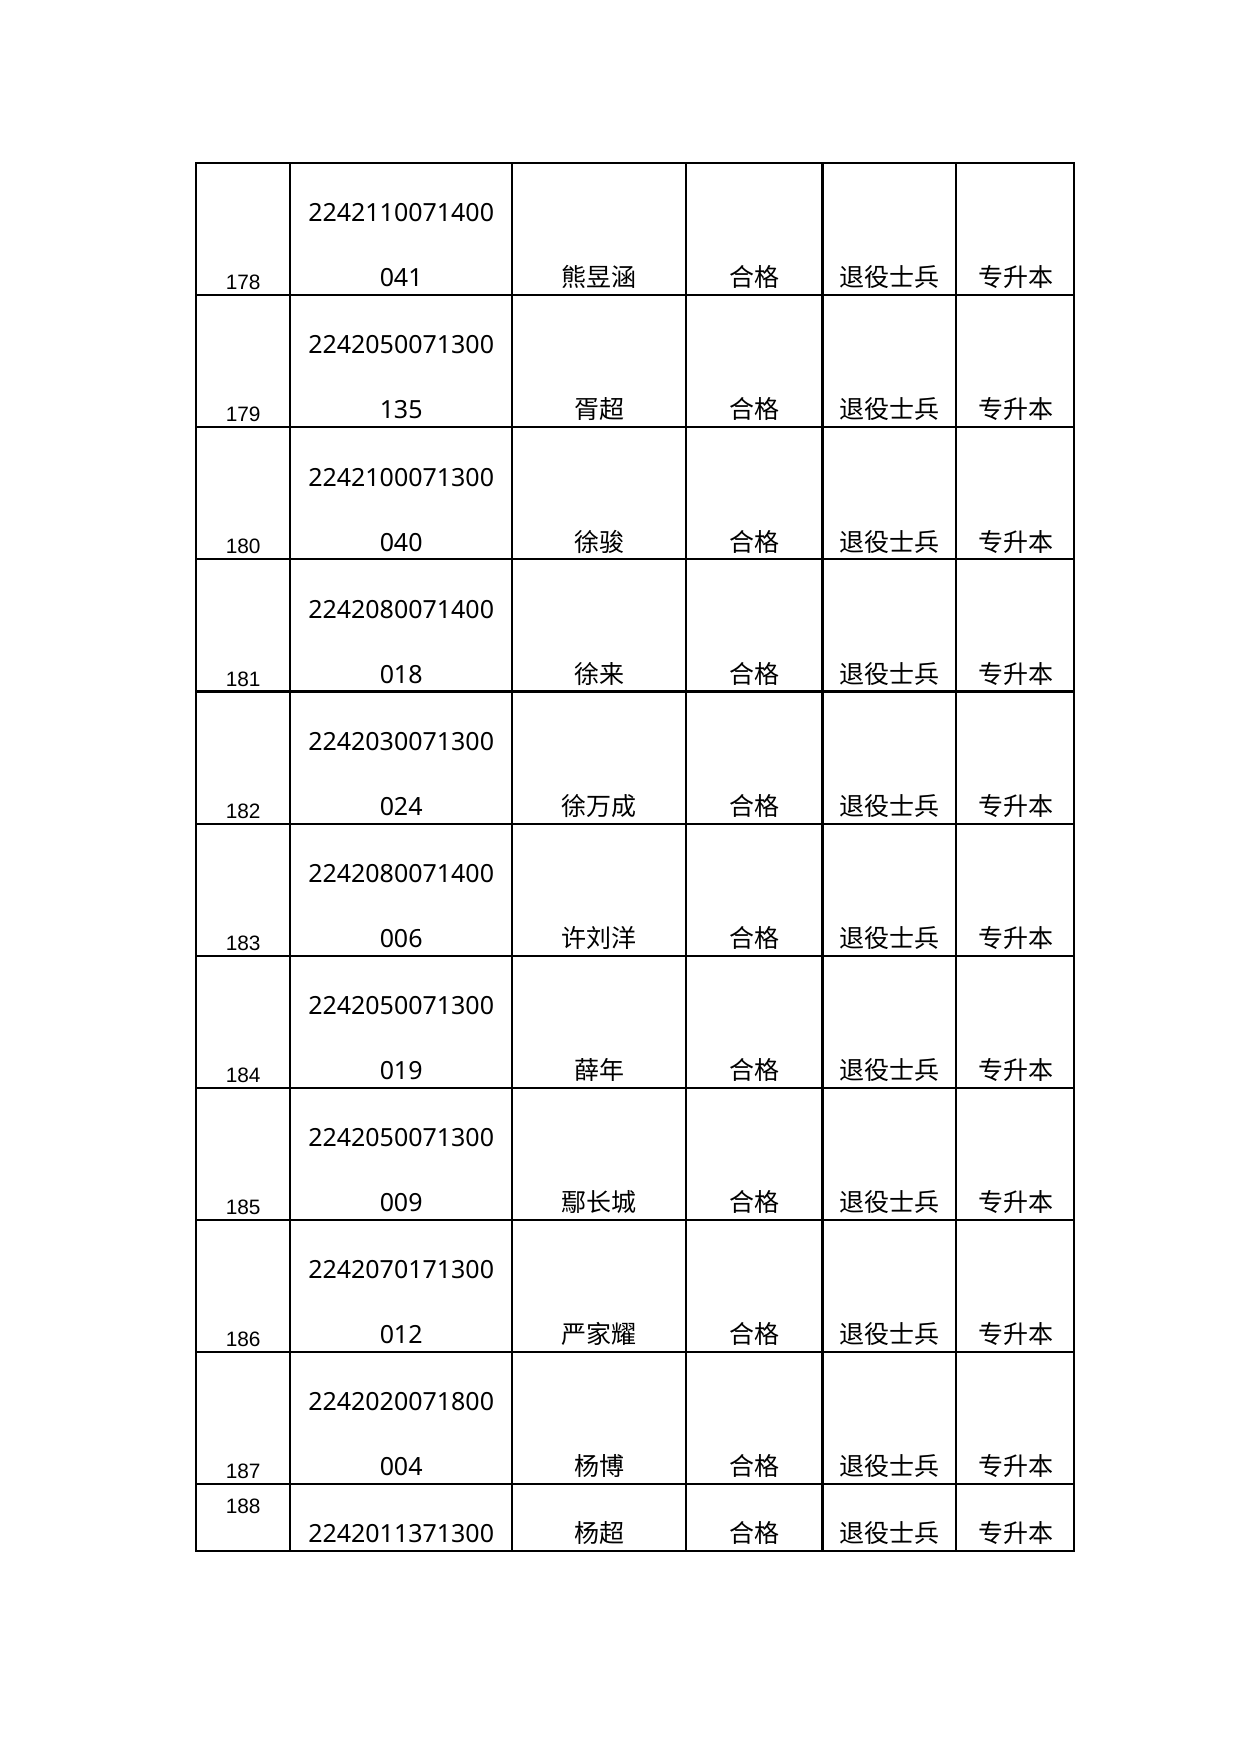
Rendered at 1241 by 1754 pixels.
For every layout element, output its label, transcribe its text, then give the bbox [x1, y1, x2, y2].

table_cell 2242080071400018 [291, 560, 511, 690]
table_cell 179 [197, 296, 289, 426]
table_cell 退役士兵 [824, 1089, 955, 1219]
table_cell 2242080071400006 [291, 825, 511, 954]
table_cell 2242030071300024 [291, 693, 511, 822]
table_cell 2242050071300019 [291, 957, 511, 1087]
table_cell 合格 [687, 296, 821, 426]
table_cell 许刘洋 [513, 825, 685, 954]
table_cell 退役士兵 [824, 428, 955, 558]
table_cell 186 [197, 1221, 289, 1351]
table_cell 2242050071300009 [291, 1089, 511, 1219]
table_cell 专升本 [957, 164, 1073, 294]
table_cell 专升本 [957, 428, 1073, 558]
table_cell 专升本 [957, 1221, 1073, 1351]
table_cell 专升本 [957, 825, 1073, 954]
table_cell 2242110071400041 [291, 164, 511, 294]
table_cell 专升本 [957, 693, 1073, 822]
table_cell 鄢长城 [513, 1089, 685, 1219]
table_cell 退役士兵 [824, 560, 955, 690]
table_cell 合格 [687, 693, 821, 822]
table_cell 合格 [687, 428, 821, 558]
table_cell 183 [197, 825, 289, 954]
table_cell 187 [197, 1353, 289, 1483]
table_cell 185 [197, 1089, 289, 1219]
table_cell 退役士兵 [824, 693, 955, 822]
table_cell 专升本 [957, 1089, 1073, 1219]
table_cell 合格 [687, 957, 821, 1087]
table_cell 合格 [687, 560, 821, 690]
table_cell 退役士兵 [824, 296, 955, 426]
table_cell 退役士兵 [824, 825, 955, 954]
table_cell 合格 [687, 1221, 821, 1351]
table_cell 合格 [687, 1353, 821, 1483]
table_cell 合格 [687, 1089, 821, 1219]
table_cell 专升本 [957, 296, 1073, 426]
table_cell 合格 [687, 164, 821, 294]
table_cell 退役士兵 [824, 1221, 955, 1351]
table_cell 退役士兵 [824, 1485, 955, 1550]
table_cell 杨博 [513, 1353, 685, 1483]
table_cell 合格 [687, 1485, 821, 1550]
table_cell 2242100071300040 [291, 428, 511, 558]
table_cell 专升本 [957, 1485, 1073, 1550]
table_cell 熊昱涵 [513, 164, 685, 294]
table_cell 胥超 [513, 296, 685, 426]
table_cell 退役士兵 [824, 957, 955, 1087]
table_cell 180 [197, 428, 289, 558]
table_cell 188 [197, 1485, 289, 1550]
table_cell 徐骏 [513, 428, 685, 558]
table_cell 178 [197, 164, 289, 294]
table_cell 2242070171300012 [291, 1221, 511, 1351]
table_cell 182 [197, 693, 289, 822]
table_cell 徐来 [513, 560, 685, 690]
table_cell 181 [197, 560, 289, 690]
table_cell 严家耀 [513, 1221, 685, 1351]
table_cell 专升本 [957, 957, 1073, 1087]
table_cell 专升本 [957, 560, 1073, 690]
table_cell 退役士兵 [824, 1353, 955, 1483]
table_cell 杨超 [513, 1485, 685, 1550]
table_cell 合格 [687, 825, 821, 954]
table_cell 2242020071800004 [291, 1353, 511, 1483]
table_cell 184 [197, 957, 289, 1087]
table_cell 薛年 [513, 957, 685, 1087]
table_cell 2242011371300015 [291, 1485, 511, 1550]
table_cell 徐万成 [513, 693, 685, 822]
table_cell 专升本 [957, 1353, 1073, 1483]
table_cell 2242050071300135 [291, 296, 511, 426]
table_cell 退役士兵 [824, 164, 955, 294]
